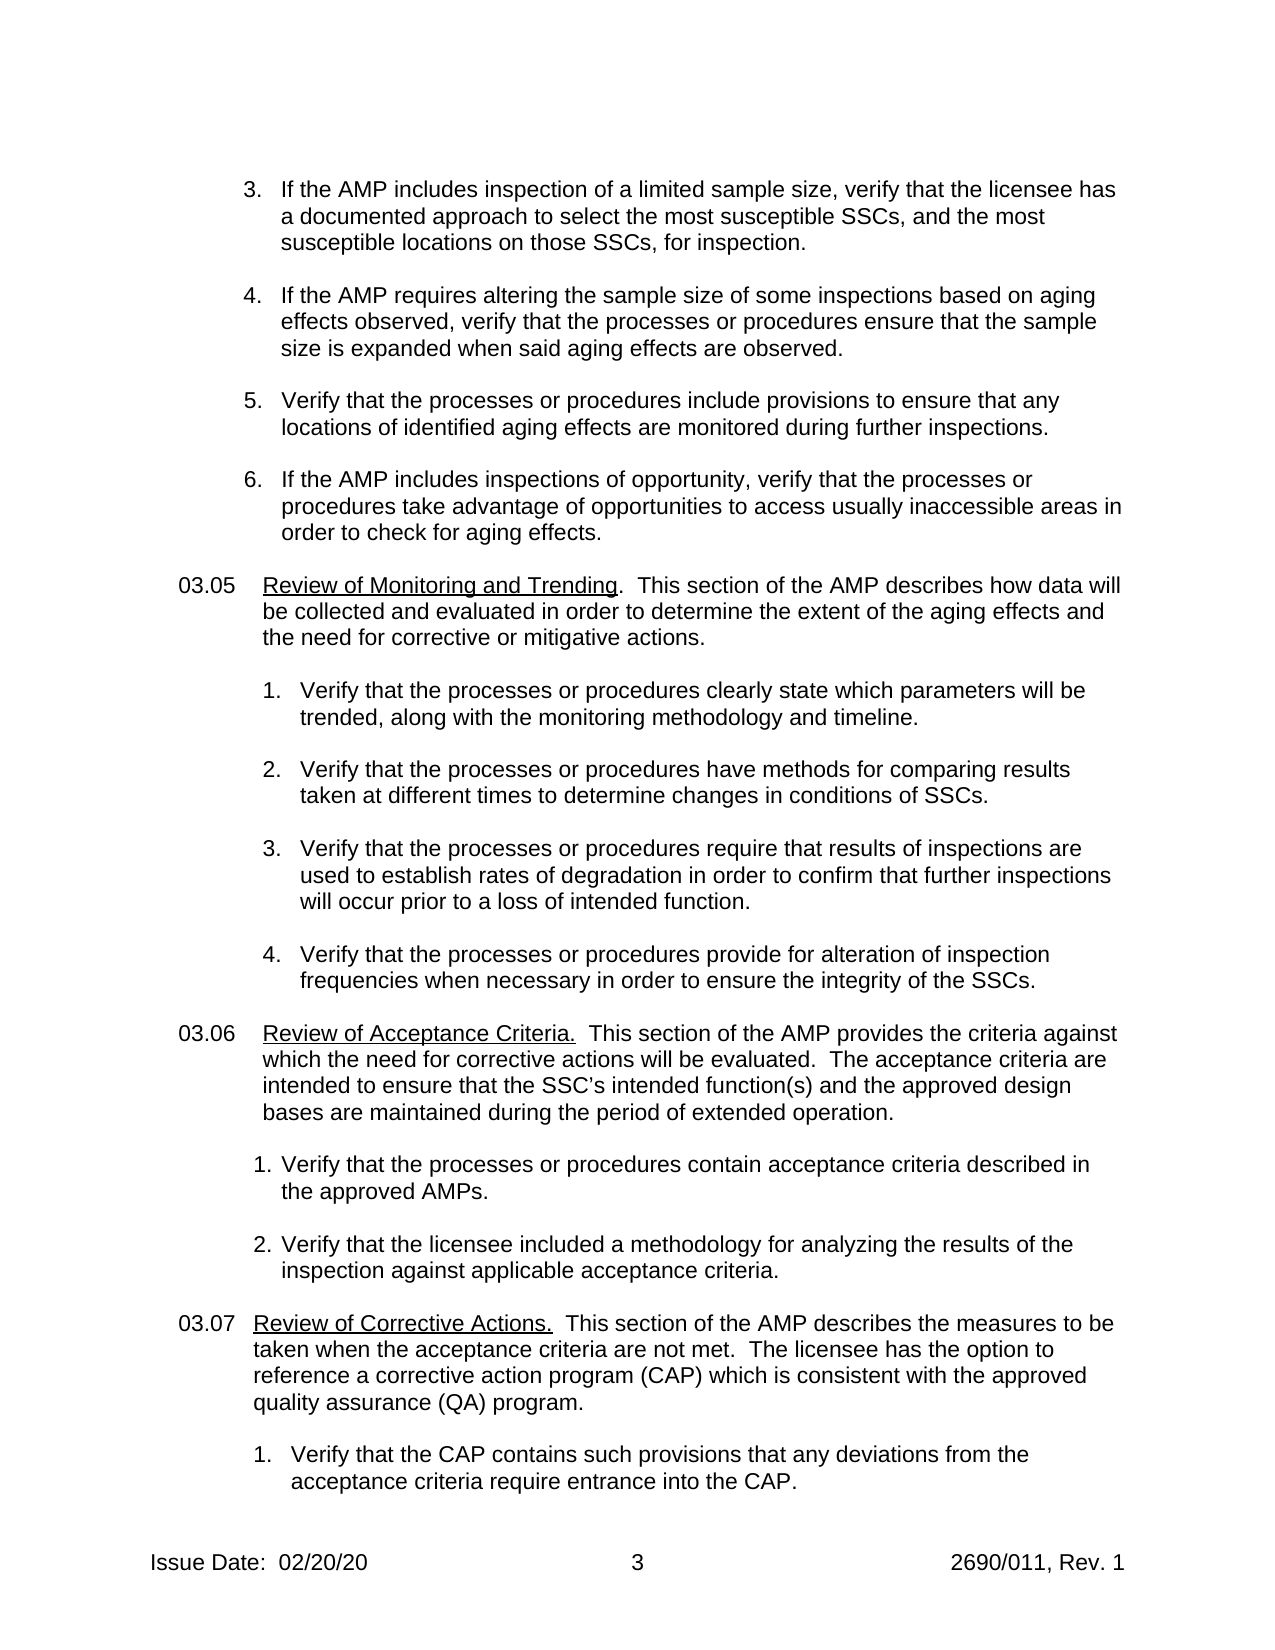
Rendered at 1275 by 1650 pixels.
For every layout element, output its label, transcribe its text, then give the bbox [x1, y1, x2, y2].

list Verify that the processes or procedures provide for alteration of inspection frequencies when necessary in order to ensure the integrity of the SSCs. [262, 941, 1125, 993]
list Verify that the processes or procedures include provisions to ensure that any locations of identified aging effects are monitored during further inspections. [244, 387, 1125, 440]
list Verify that the processes or procedures require that results of inspections are used to establish rates of degradation in order to confirm that further inspections will occur prior to a loss of intended function. [262, 835, 1125, 914]
list Verify that the processes or procedures clearly state which parameters will be trended, along with the monitoring methodology and timeline. [262, 677, 1125, 730]
list Verify that the processes or procedures contain acceptance criteria described in the approved AMPs. [253, 1151, 1125, 1204]
list Verify that the licensee included a methodology for analyzing the results of the inspection against applicable acceptance criteria. [253, 1231, 1125, 1283]
list Verify that the processes or procedures have methods for comparing results taken at different times to determine changes in conditions of SSCs. [262, 756, 1125, 809]
list Verify that the CAP contains such provisions that any deviations from the acceptance criteria require entrance into the CAP. [253, 1441, 1125, 1494]
list If the AMP requires altering the sample size of some inspections based on aging effects observed, verify that the processes or procedures ensure that the sample size is expanded when said aging effects are observed. [243, 282, 1125, 361]
list If the AMP includes inspection of a limited sample size, verify that the licensee has a documented approach to select the most susceptible SSCs, and the most susceptible locations on those SSCs, for inspection. [243, 176, 1125, 255]
text 03.07 Review of Corrective Actions. This section of the AMP describes the measures to be taken when the acceptance criteria are not met. The licensee has the option to reference a corrective action program (CAP) which is consistent with the approved quality assurance (QA) program. [178, 1309, 1125, 1415]
list If the AMP includes inspections of opportunity, verify that the processes or procedures take advantage of opportunities to access usually inaccessible areas in order to check for aging effects. [244, 466, 1125, 545]
text 03.05 Review of Monitoring and Trending. This section of the AMP describes how data will be collected and evaluated in order to determine the extent of the aging effects and the need for corrective or mitigative actions. [178, 572, 1125, 651]
text 03.06 Review of Acceptance Criteria. This section of the AMP provides the criteria against which the need for corrective actions will be evaluated. The acceptance criteria are intended to ensure that the SSC’s intended function(s) and the approved design bases are maintained during the period of extended operation. [178, 1020, 1125, 1125]
